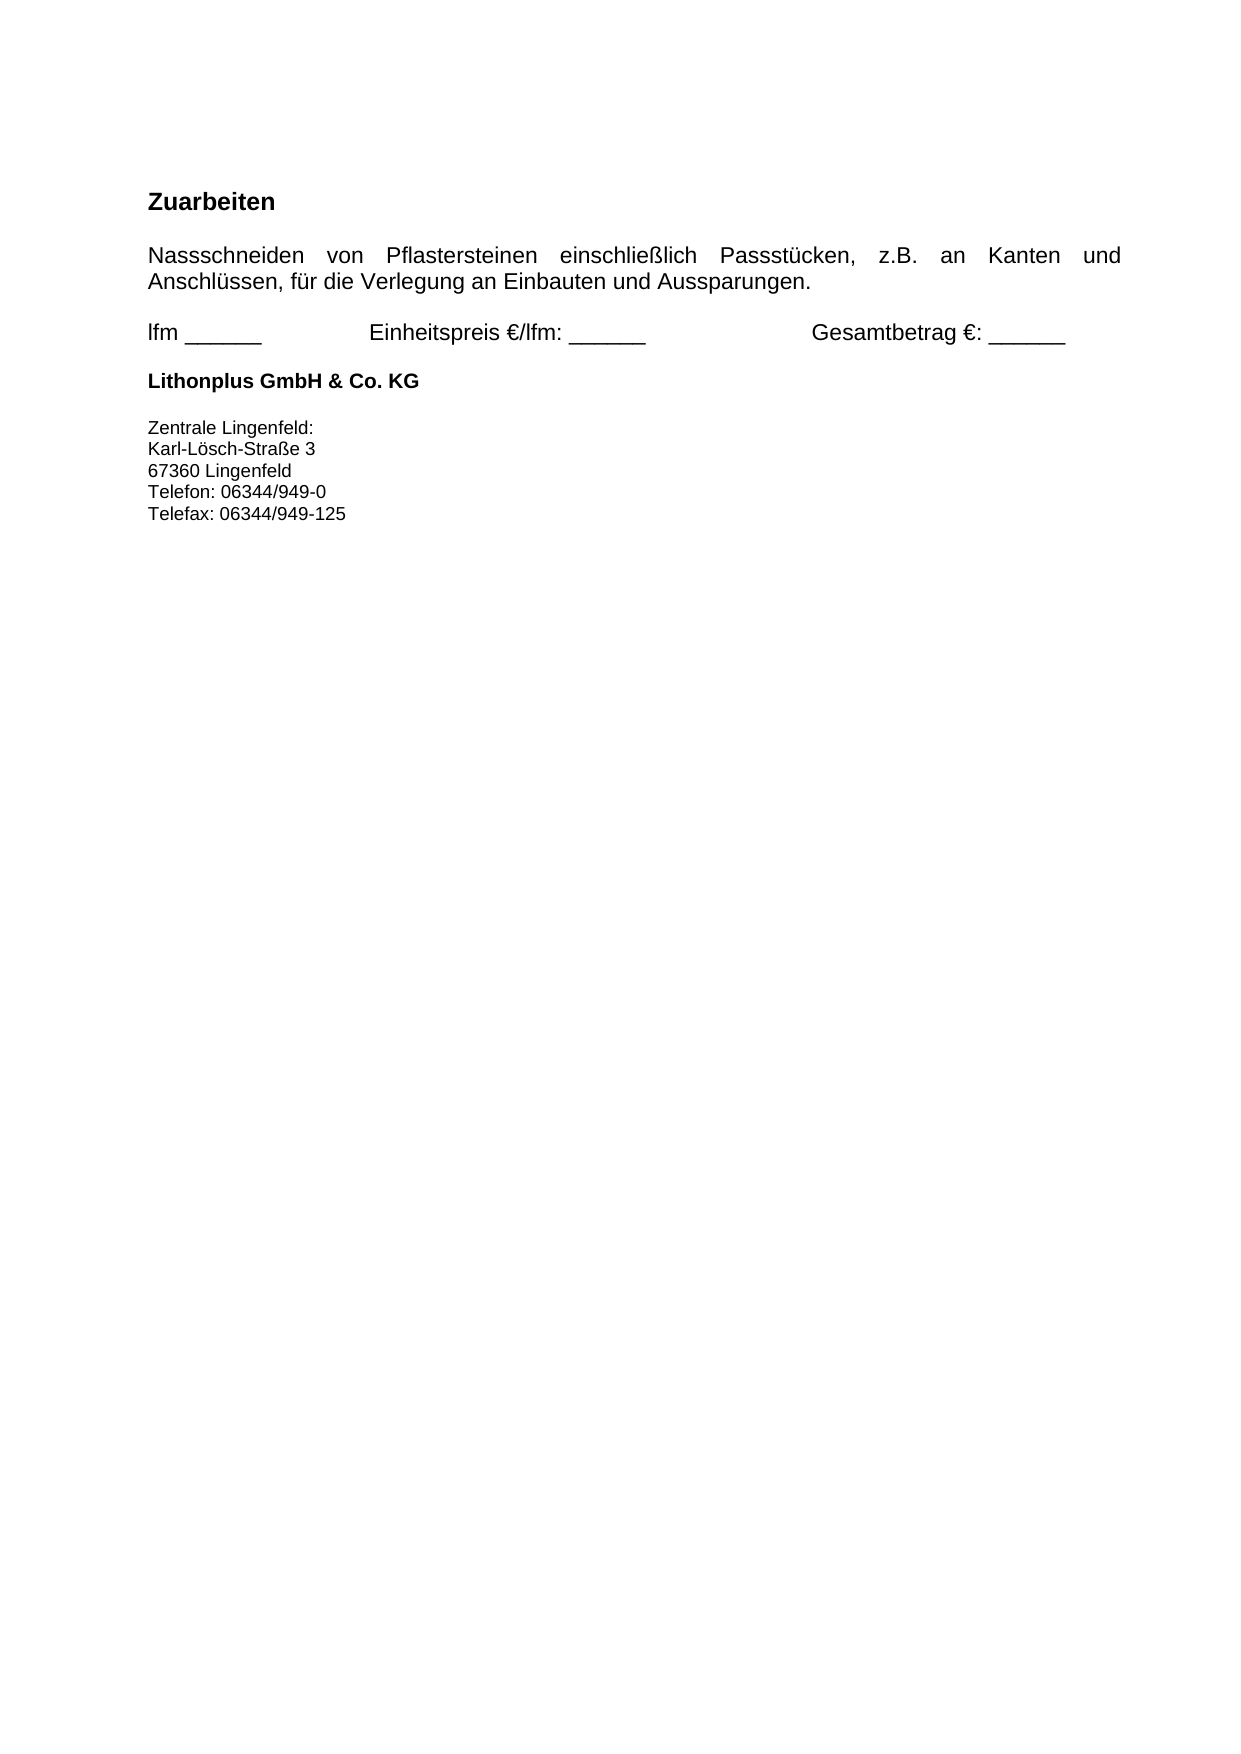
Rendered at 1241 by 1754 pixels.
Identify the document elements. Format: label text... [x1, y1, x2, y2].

text Telefax: 06344/949-125 [148, 503, 1122, 524]
text Telefon: 06344/949-0 [148, 481, 1122, 503]
text Nassschneiden von Pflastersteinen einschließlich Passstücken, z.B. an Kanten und Anschlüssen, für die Verlegung an Einbauten und Aussparungen. [148, 242, 1122, 294]
text Karl-Lösch-Straße 3 [148, 438, 1122, 460]
text 67360 Lingenfeld [148, 460, 1122, 481]
text Zuarbeiten [148, 187, 1122, 215]
text Lithonplus GmbH & Co. KG [148, 369, 1122, 393]
text Zentrale Lingenfeld: [148, 417, 1122, 438]
text lfm ______ Einheitspreis €/lfm: ______ Gesamtbetrag €: ______ [148, 318, 1122, 345]
